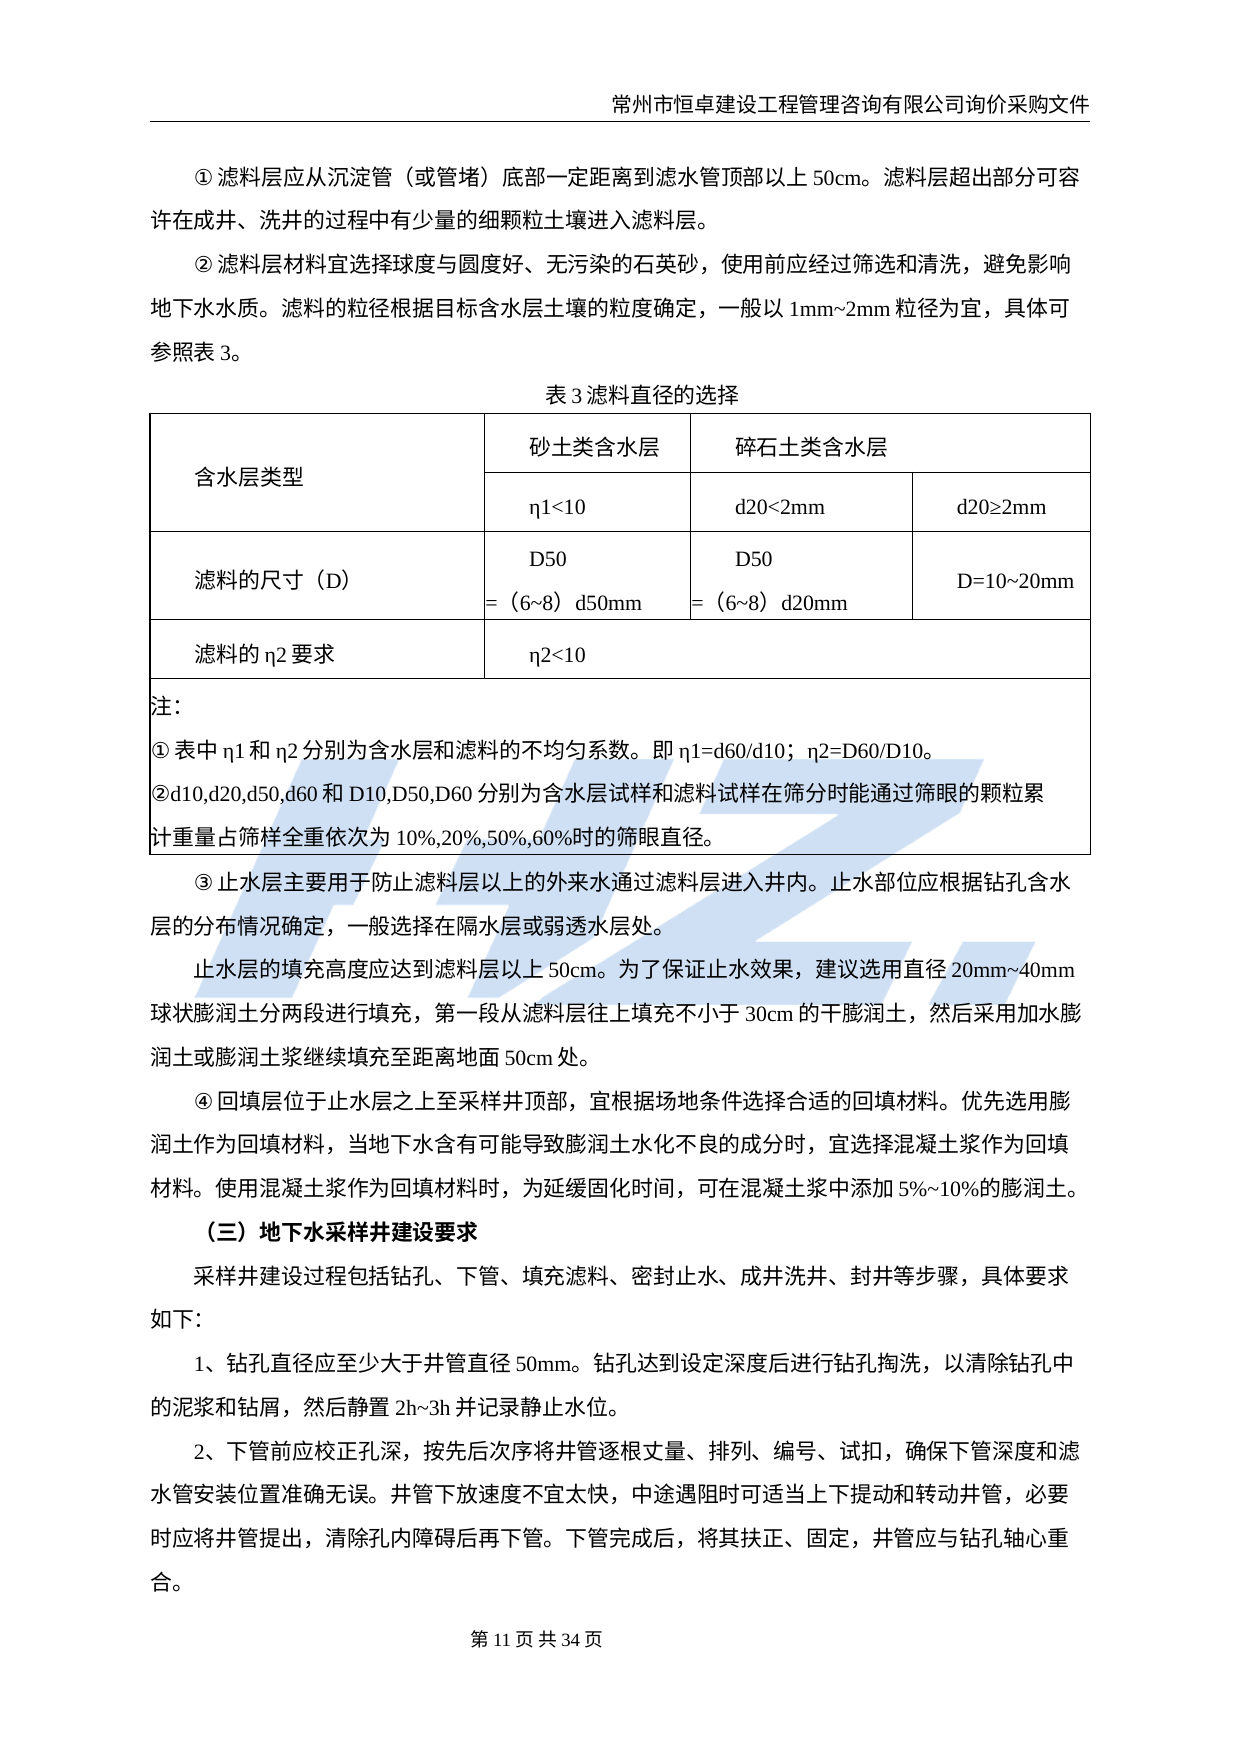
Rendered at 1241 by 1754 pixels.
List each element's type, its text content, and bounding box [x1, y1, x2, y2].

table_cell d20≥2mm [913, 473, 1090, 531]
table_cell 注： ①表中η1和η2分别为含水层和滤料的不均匀系数。即η1=d60/d10；η2=D60/D10。 ②d10,d20,d50,d60和D10,D50,D60分别为含水层试样和滤料试样在筛分时能通过筛眼的颗粒累 计重量占筛样全重依次为10%,20%,50%,60%时的筛眼直径。 [151, 679, 1090, 854]
table_cell D50=（6~8）d50mm [485, 532, 690, 619]
table_header 含水层类型 [151, 414, 484, 531]
text ④回填层位于止水层之上至采样井顶部，宜根据场地条件选择合适的回填材料。优先选用膨润土作为回填材料，当地下水含有可能导致膨润土水化不良的成分时，宜选择混凝土浆作为回填材料。使用混凝土浆作为回填材料时，为延缓固化时间，可在混凝土浆中添加5%~10%的膨润土。 [150, 1074, 1090, 1205]
table_cell 滤料的尺寸（D） [151, 532, 484, 619]
text ②滤料层材料宜选择球度与圆度好、无污染的石英砂，使用前应经过筛选和清洗，避免影响地下水水质。滤料的粒径根据目标含水层土壤的粒度确定，一般以1mm~2mm粒径为宜，具体可参照表3。 [150, 237, 1090, 369]
text 1、钻孔直径应至少大于井管直径50mm。钻孔达到设定深度后进行钻孔掏洗，以清除钻孔中的泥浆和钻屑，然后静置2h~3h并记录静止水位。 [150, 1337, 1090, 1424]
table_header 碎石土类含水层 [691, 414, 1090, 472]
text （三）地下水采样井建设要求 [150, 1205, 1090, 1249]
table_cell D50=（6~8）d20mm [691, 532, 912, 619]
table_cell 滤料的η2要求 [151, 620, 484, 678]
table_cell d20<2mm [691, 473, 912, 531]
table_cell η1<10 [485, 473, 690, 531]
text 采样井建设过程包括钻孔、下管、填充滤料、密封止水、成井洗井、封井等步骤，具体要求如下： [150, 1249, 1090, 1337]
text 止水层的填充高度应达到滤料层以上50cm。为了保证止水效果，建议选用直径20mm~40mm球状膨润土分两段进行填充，第一段从滤料层往上填充不小于30cm的干膨润土，然后采用加水膨润土或膨润土浆继续填充至距离地面50cm处。 [150, 943, 1090, 1074]
table_header 砂土类含水层 [485, 414, 690, 472]
table_cell D=10~20mm [913, 532, 1090, 619]
text 2、下管前应校正孔深，按先后次序将井管逐根丈量、排列、编号、试扣，确保下管深度和滤水管安装位置准确无误。井管下放速度不宜太快，中途遇阻时可适当上下提动和转动井管，必要时应将井管提出，清除孔内障碍后再下管。下管完成后，将其扶正、固定，井管应与钻孔轴心重合。 [150, 1424, 1090, 1599]
text ①滤料层应从沉淀管（或管堵）底部一定距离到滤水管顶部以上50cm。滤料层超出部分可容许在成井、洗井的过程中有少量的细颗粒土壤进入滤料层。 [150, 150, 1090, 237]
table_cell η2<10 [485, 620, 1090, 678]
text 表3滤料直径的选择 [150, 369, 1090, 412]
text ③止水层主要用于防止滤料层以上的外来水通过滤料层进入井内。止水部位应根据钻孔含水层的分布情况确定，一般选择在隔水层或弱透水层处。 [150, 855, 1090, 943]
